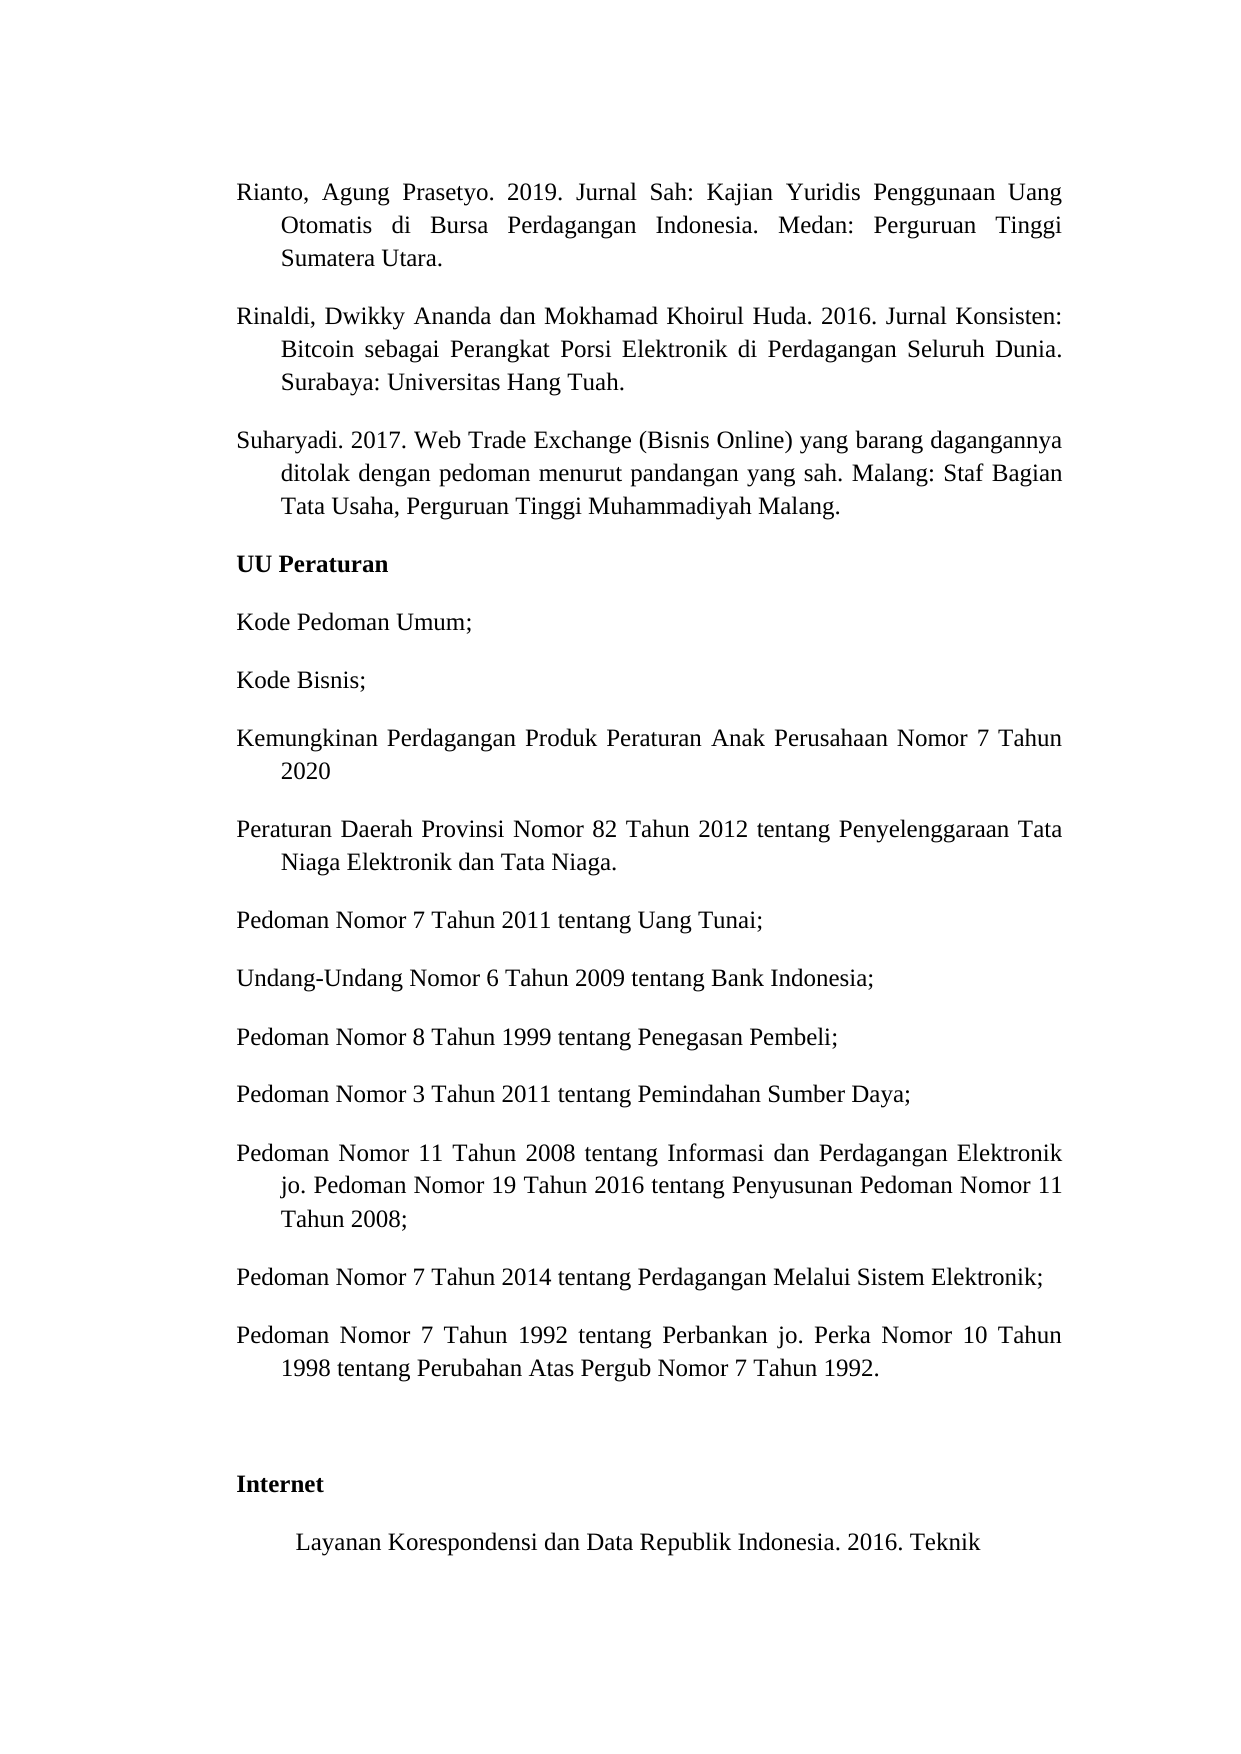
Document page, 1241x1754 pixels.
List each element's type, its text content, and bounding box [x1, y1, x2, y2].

text Kemungkinan Perdagangan Produk Peraturan Anak Perusahaan Nomor 7 Tahun 2020 [236, 723, 1063, 785]
text Rinaldi, Dwikky Ananda dan Mokhamad Khoirul Huda. 2016. Jurnal Konsisten: Bitcoin sebagai Perangkat Porsi Elektronik di Perdagangan Seluruh Dunia. Surabaya: Universitas Hang Tuah. [236, 301, 1063, 396]
text Internet [236, 1469, 1063, 1497]
text Pedoman Nomor 7 Tahun 1992 tentang Perbankan jo. Perka Nomor 10 Tahun 1998 tentang Perubahan Atas Pergub Nomor 7 Tahun 1992. [236, 1320, 1063, 1381]
text Pedoman Nomor 7 Tahun 2014 tentang Perdagangan Melalui Sistem Elektronik; [236, 1262, 1063, 1290]
text Peraturan Daerah Provinsi Nomor 82 Tahun 2012 tentang Penyelenggaraan Tata Niaga Elektronik dan Tata Niaga. [236, 814, 1063, 876]
text Undang-Undang Nomor 6 Tahun 2009 tentang Bank Indonesia; [236, 963, 1063, 992]
text Kode Bisnis; [236, 665, 1063, 694]
text Pedoman Nomor 3 Tahun 2011 tentang Pemindahan Sumber Daya; [236, 1079, 1063, 1108]
text Pedoman Nomor 8 Tahun 1999 tentang Penegasan Pembeli; [236, 1022, 1063, 1050]
text Rianto, Agung Prasetyo. 2019. Jurnal Sah: Kajian Yuridis Penggunaan Uang Otomatis di Bursa Perdagangan Indonesia. Medan: Perguruan Tinggi Sumatera Utara. [236, 177, 1063, 272]
list Layanan Korespondensi dan Data Republik Indonesia. 2016. Teknik [295, 1527, 1063, 1556]
text Kode Pedoman Umum; [236, 607, 1063, 636]
text Suharyadi. 2017. Web Trade Exchange (Bisnis Online) yang barang dagangannya ditolak dengan pedoman menurut pandangan yang sah. Malang: Staf Bagian Tata Usaha, Perguruan Tinggi Muhammadiyah Malang. [236, 425, 1063, 520]
text Pedoman Nomor 7 Tahun 2011 tentang Uang Tunai; [236, 906, 1063, 934]
text Pedoman Nomor 11 Tahun 2008 tentang Informasi dan Perdagangan Elektronik jo. Pedoman Nomor 19 Tahun 2016 tentang Penyusunan Pedoman Nomor 11 Tahun 2008; [236, 1138, 1063, 1232]
text UU Peraturan [236, 549, 1063, 578]
